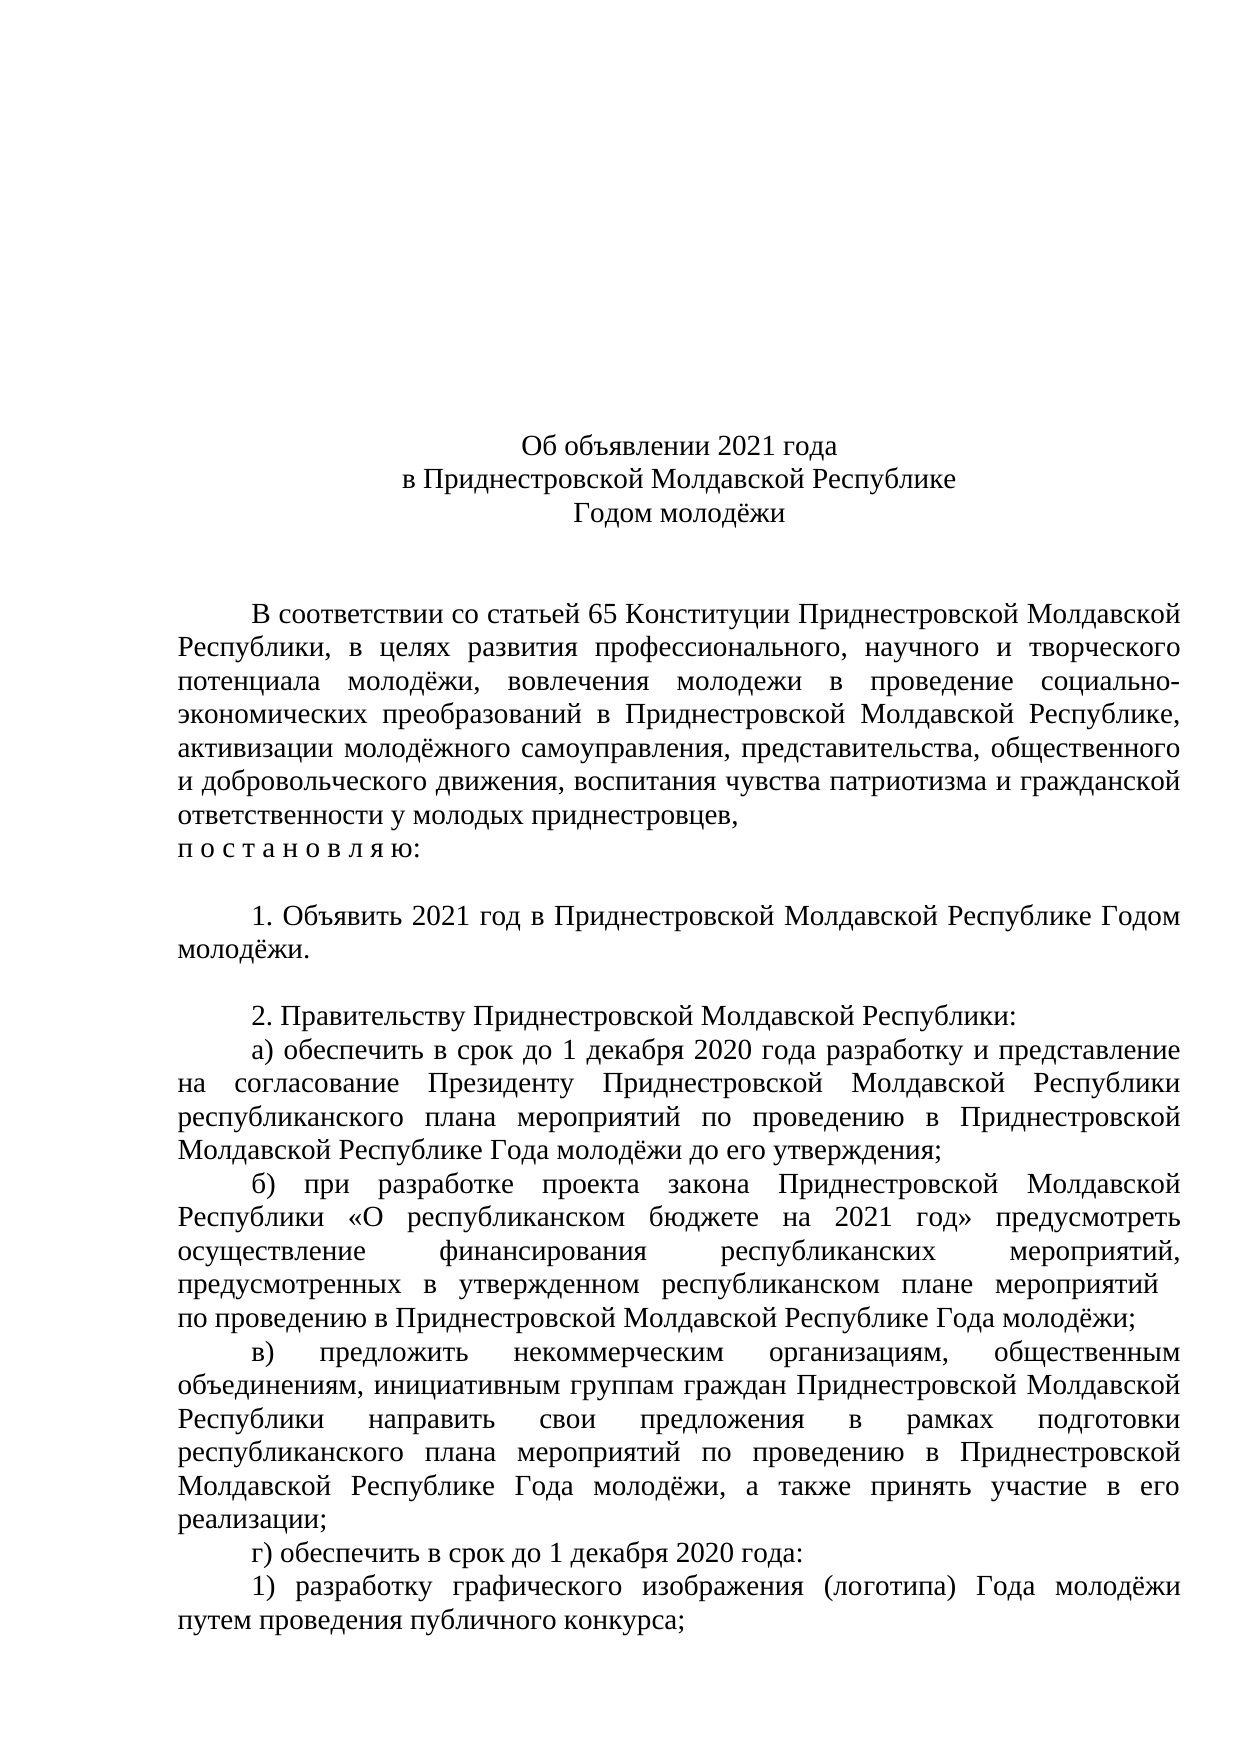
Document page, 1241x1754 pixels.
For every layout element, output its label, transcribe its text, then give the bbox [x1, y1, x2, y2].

text 2. Правительству Приднестровской Молдавской Республики: [177, 998, 1181, 1032]
text 1) разработку графического изображения (логотипа) Года молодёжи путем проведения публичного конкурса; [177, 1568, 1181, 1636]
text п о с т а н о в л я ю: [177, 831, 1181, 864]
text в) предложить некоммерческим организациям, общественным объединениям, инициативным группам граждан Приднестровской Молдавской Республики направить свои предложения в рамках подготовки республиканского плана мероприятий по проведению в Приднестровской Молдавской Республике Года молодёжи, а также принять участие в его реализации; [177, 1334, 1181, 1535]
text г) обеспечить в срок до 1 декабря 2020 года: [177, 1535, 1181, 1568]
text В соответствии со статьей 65 Конституции Приднестровской Молдавской Республики, в целях развития профессионального, научного и творческого потенциала молодёжи, вовлечения молодежи в проведение социально-экономических преобразований в Приднестровской Молдавской Республике, активизации молодёжного самоуправления, представительства, общественного и добровольческого движения, воспитания чувства патриотизма и гражданской ответственности у молодых приднестровцев, [177, 596, 1181, 831]
text а) обеспечить в срок до 1 декабря 2020 года разработку и представление на согласование Президенту Приднестровской Молдавской Республики республиканского плана мероприятий по проведению в Приднестровской Молдавской Республике Года молодёжи до его утверждения; [177, 1032, 1181, 1166]
text Годом молодёжи [177, 495, 1181, 529]
text 1. Объявить 2021 год в Приднестровской Молдавской Республике Годом молодёжи. [177, 898, 1181, 965]
text в Приднестровской Молдавской Республике [177, 462, 1181, 495]
text Об объявлении 2021 года [177, 428, 1181, 462]
text б) при разработке проекта закона Приднестровской Молдавской Республики «О республиканском бюджете на 2021 год» предусмотреть осуществление финансирования республиканских мероприятий, предусмотренных в утвержденном республиканском плане мероприятий по проведению в Приднестровской Молдавской Республике Года молодёжи; [177, 1166, 1181, 1334]
